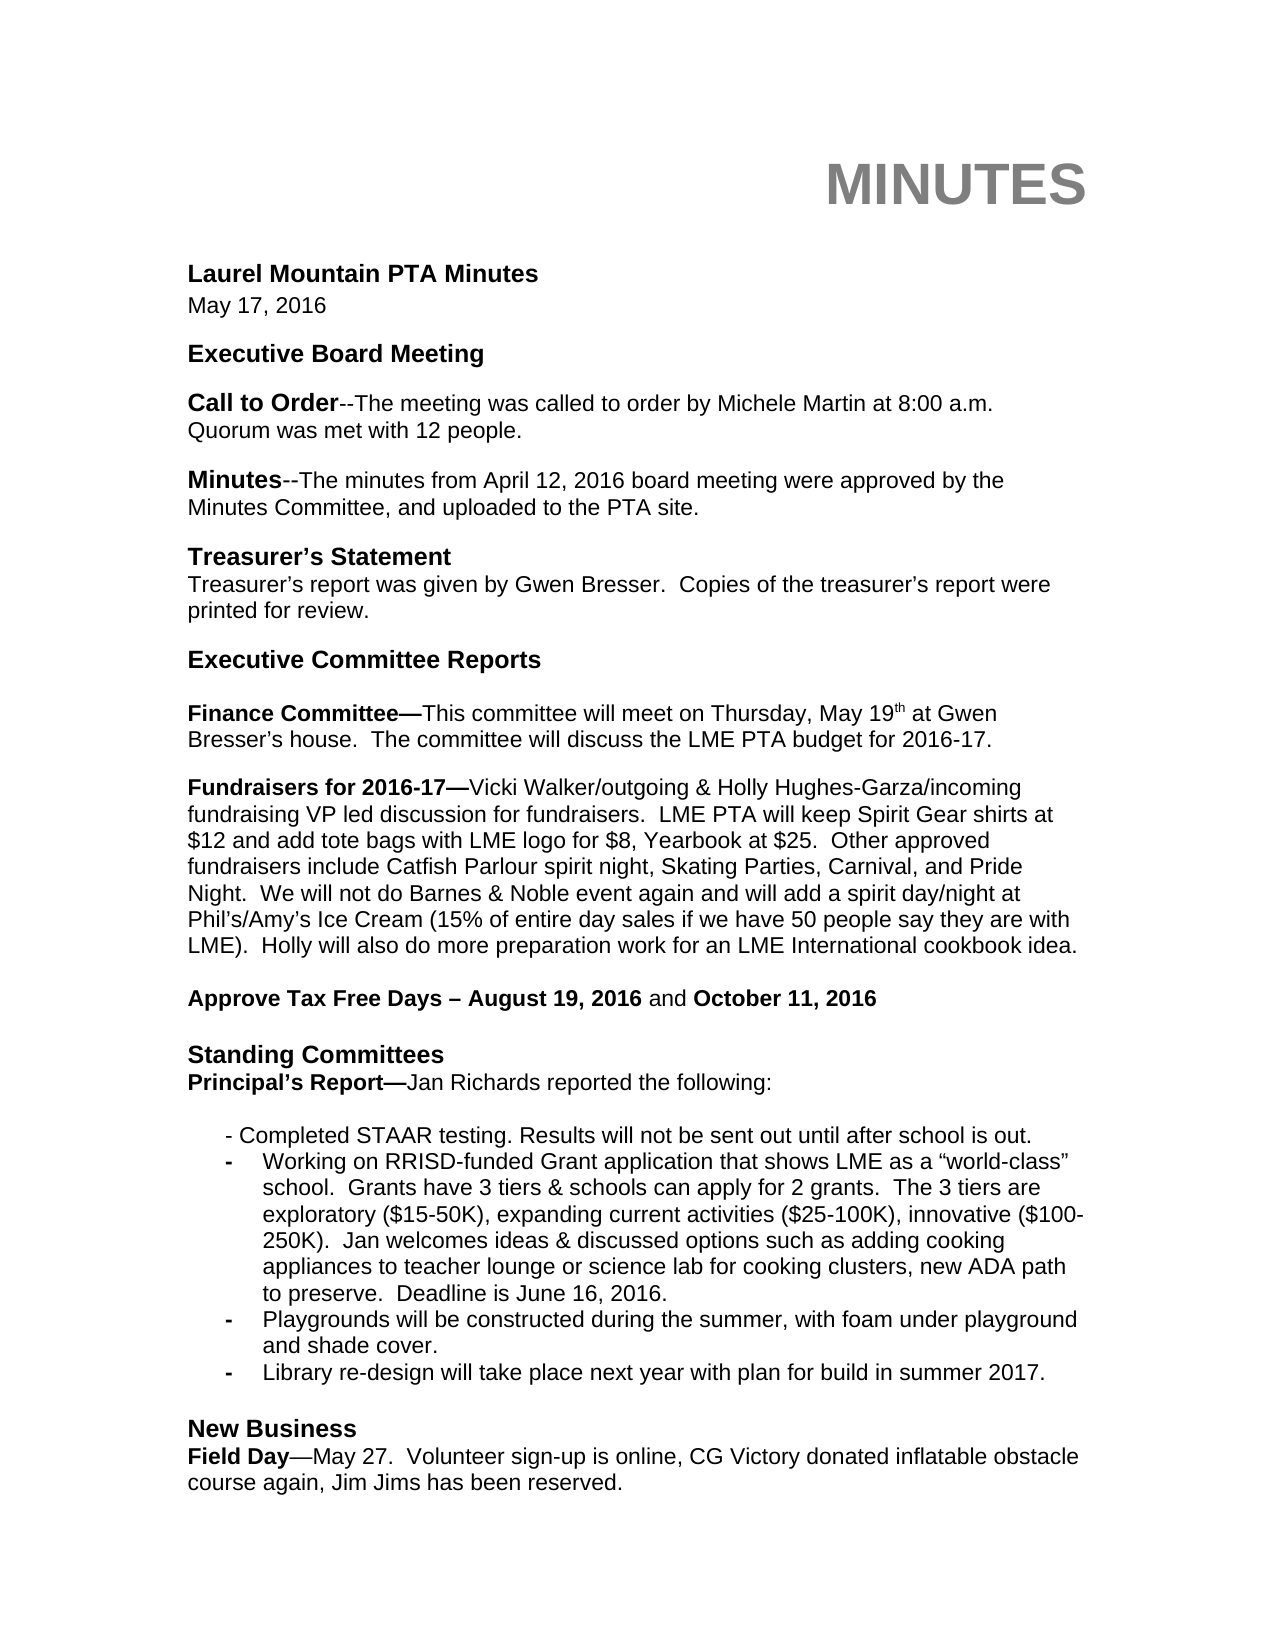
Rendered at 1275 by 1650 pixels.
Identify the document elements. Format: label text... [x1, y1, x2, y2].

title Minutes [187, 150, 1087, 217]
text Call to Order--The meeting was called to order by Michele Martin at 8:00 a.m. Quorum was met with 12 people. [187, 388, 1087, 465]
list Library re-design will take place next year with plan for build in summer 2017. [225, 1359, 1087, 1385]
text Executive Committee Reports [187, 645, 1087, 673]
subtitle Laurel Mountain PTA Minutes [187, 259, 1087, 287]
text Finance Committee—This committee will meet on Thursday, May 19th at Gwen Bresser’s house. The committee will discuss the LME PTA budget for 2016-17. [187, 700, 1087, 774]
text Treasurer’s Statement [187, 542, 1087, 571]
list Playgrounds will be constructed during the summer, with foam under playground and shade cover. [225, 1306, 1087, 1359]
text Standing Committees [187, 1011, 1087, 1069]
text Treasurer’s report was given by Gwen Bresser. Copies of the treasurer’s report were printed for review. [187, 571, 1087, 645]
text Executive Board Meeting [187, 339, 1087, 368]
text Approve Tax Free Days – August 19, 2016 and October 11, 2016 [187, 985, 1087, 1011]
list Working on RRISD-funded Grant application that shows LME as a “world-class” school. Grants have 3 tiers & schools can apply for 2 grants. The 3 tiers are exploratory ($15-50K), expanding current activities ($25-100K), innovative ($100-250K). Jan welcomes ideas & discussed options such as adding cooking appliances to teacher lounge or science lab for cooking clusters, new ADA path to preserve. Deadline is June 16, 2016. [225, 1148, 1087, 1306]
text Principal’s Report—Jan Richards reported the following: - Completed STAAR testing. Results will not be sent out until after school is out. [187, 1069, 1087, 1148]
text Minutes--The minutes from April 12, 2016 board meeting were approved by the Minutes Committee, and uploaded to the PTA site. [187, 465, 1087, 542]
text Fundraisers for 2016-17—Vicki Walker/outgoing & Holly Hughes-Garza/incoming fundraising VP led discussion for fundraisers. LME PTA will keep Spirit Gear shirts at $12 and add tote bags with LME logo for $8, Yearbook at $25. Other approved fundraisers include Catfish Parlour spirit night, Skating Parties, Carnival, and Pride Night. We will not do Barnes & Noble event again and will add a spirit day/night at Phil’s/Amy’s Ice Cream (15% of entire day sales if we have 50 people say they are with LME). Holly will also do more preparation work for an LME International cookbook idea. [187, 774, 1087, 959]
text Field Day—May 27. Volunteer sign-up is online, CG Victory donated inflatable obstacle course again, Jim Jims has been reserved. [187, 1443, 1087, 1495]
text New Business [187, 1414, 1087, 1443]
